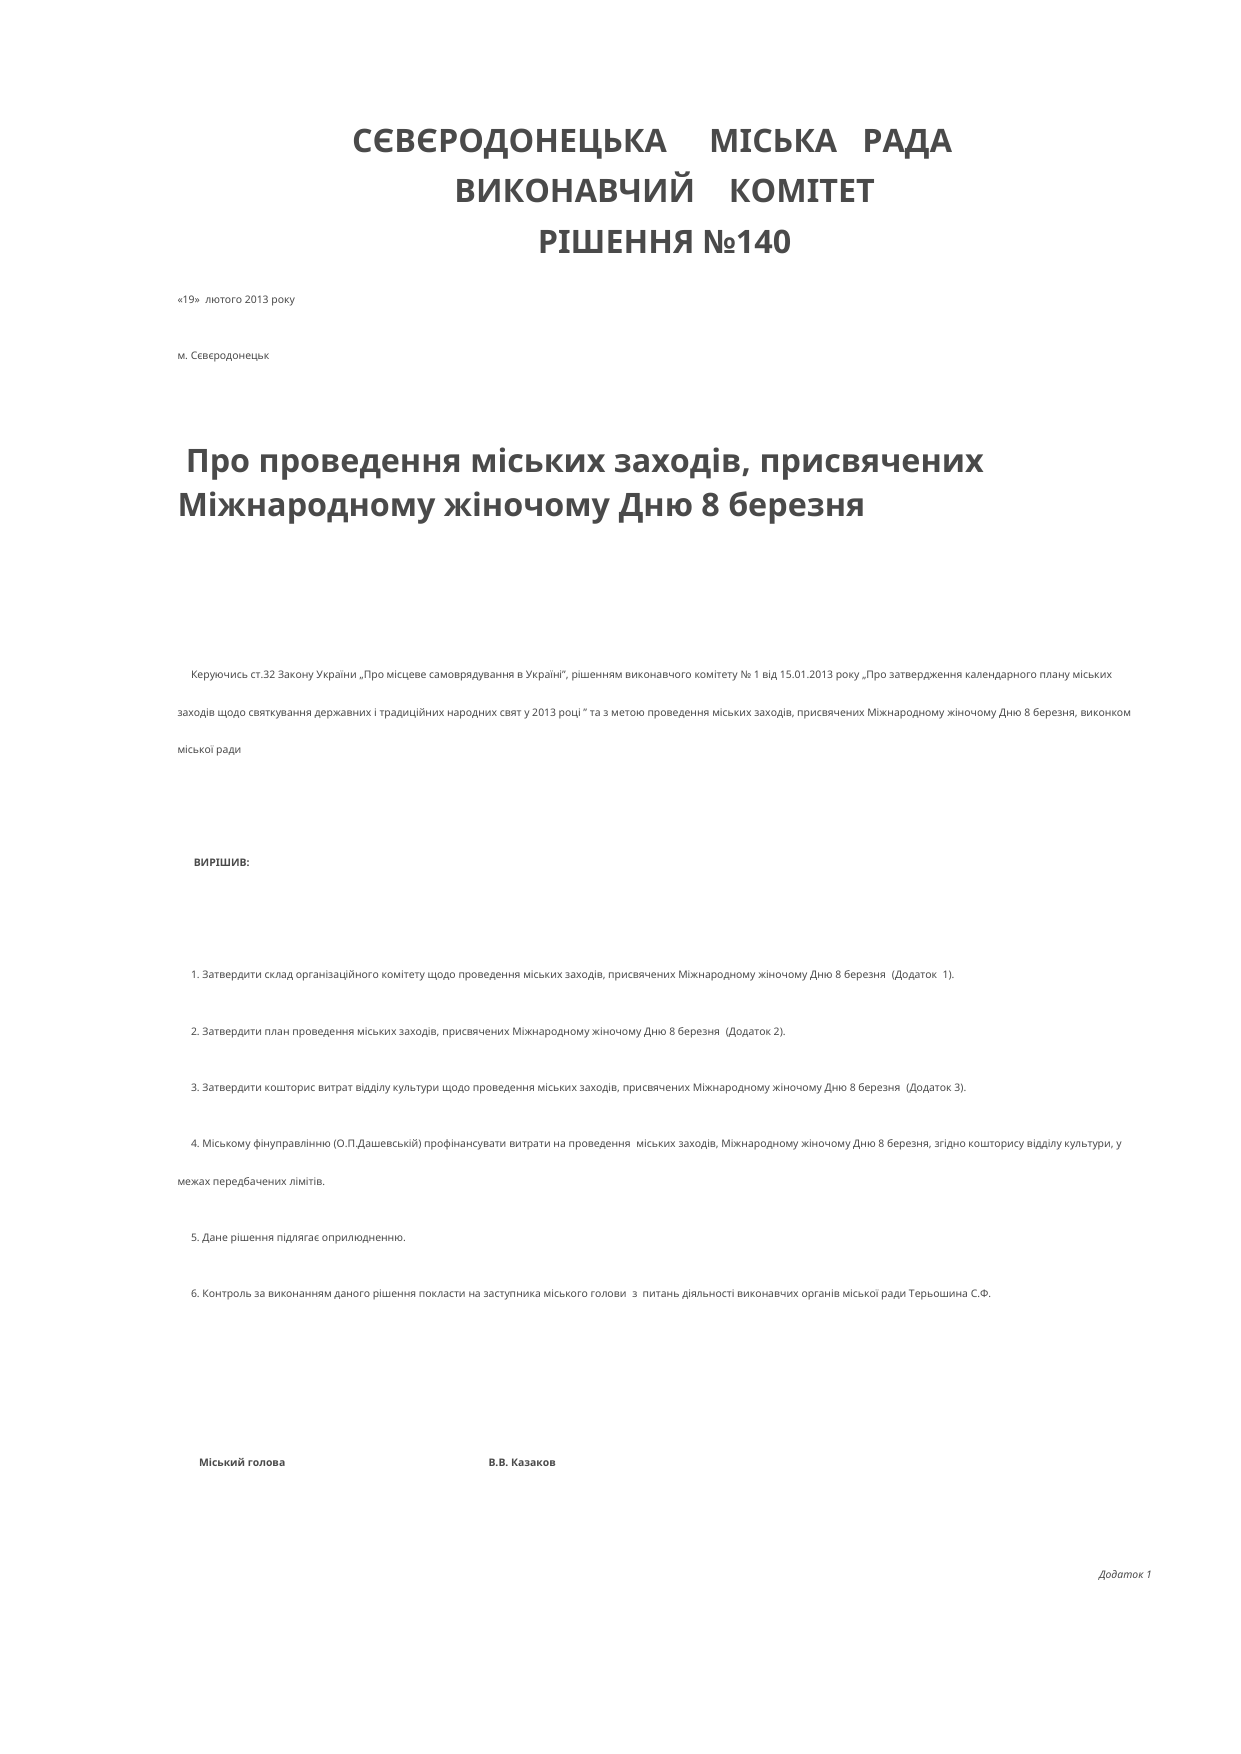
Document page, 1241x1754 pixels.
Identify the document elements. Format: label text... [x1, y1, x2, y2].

text 2. Затвердити план проведення міських заходів, присвячених Міжнародному жіночому Дню 8 березня (Додаток 2). [177, 1000, 1152, 1038]
text ВИРІШИВ: [177, 832, 1152, 869]
text «19» лютого 2013 року [177, 269, 1152, 306]
text 1. Затвердити склад організаційного комітету щодо проведення міських заходів, присвячених Міжнародному жіночому Дню 8 березня (Додаток 1). [177, 944, 1152, 982]
text СЄВЄРОДОНЕЦЬКА МІСЬКА РАДА [177, 118, 1152, 162]
text 5. Дане рішення підлягає оприлюдненню. [177, 1207, 1152, 1244]
text 4. Міському фінуправлінню (О.П.Дашевській) профінансувати витрати на проведення міських заходів, Міжнародному жіночому Дню 8 березня, згідно кошторису відділу культури, у межах передбачених лімітів. [177, 1113, 1152, 1188]
text 6. Контроль за виконанням даного рішення покласти на заступника міського голови з питань діяльності виконавчих органів міської ради Терьошина С.Ф. [177, 1263, 1152, 1300]
text Додаток 1 [177, 1544, 1152, 1582]
text Про проведення міських заходів, присвячених Міжнародному жіночому Дню 8 березня [177, 437, 1152, 525]
text ВИКОНАВЧИЙ КОМІТЕТ [177, 168, 1152, 212]
text РІШЕННЯ №140 [177, 218, 1152, 262]
text м. Сєвєродонецьк [177, 325, 1152, 362]
text 3. Затвердити кошторис витрат відділу культури щодо проведення міських заходів, присвячених Міжнародному жіночому Дню 8 березня (Додаток 3). [177, 1057, 1152, 1094]
text Міський голова В.В. Казаков [177, 1432, 1152, 1469]
text Керуючись ст.32 Закону України „Про місцеве самоврядування в Україні”, рішенням виконавчого комітету № 1 від 15.01.2013 року „Про затвердження календарного плану міських заходів щодо святкування державних і традиційних народних свят у 2013 році ” та з метою проведення міських заходів, присвячених Міжнародному жіночому Дню 8 березня, виконком міської ради [177, 644, 1152, 757]
